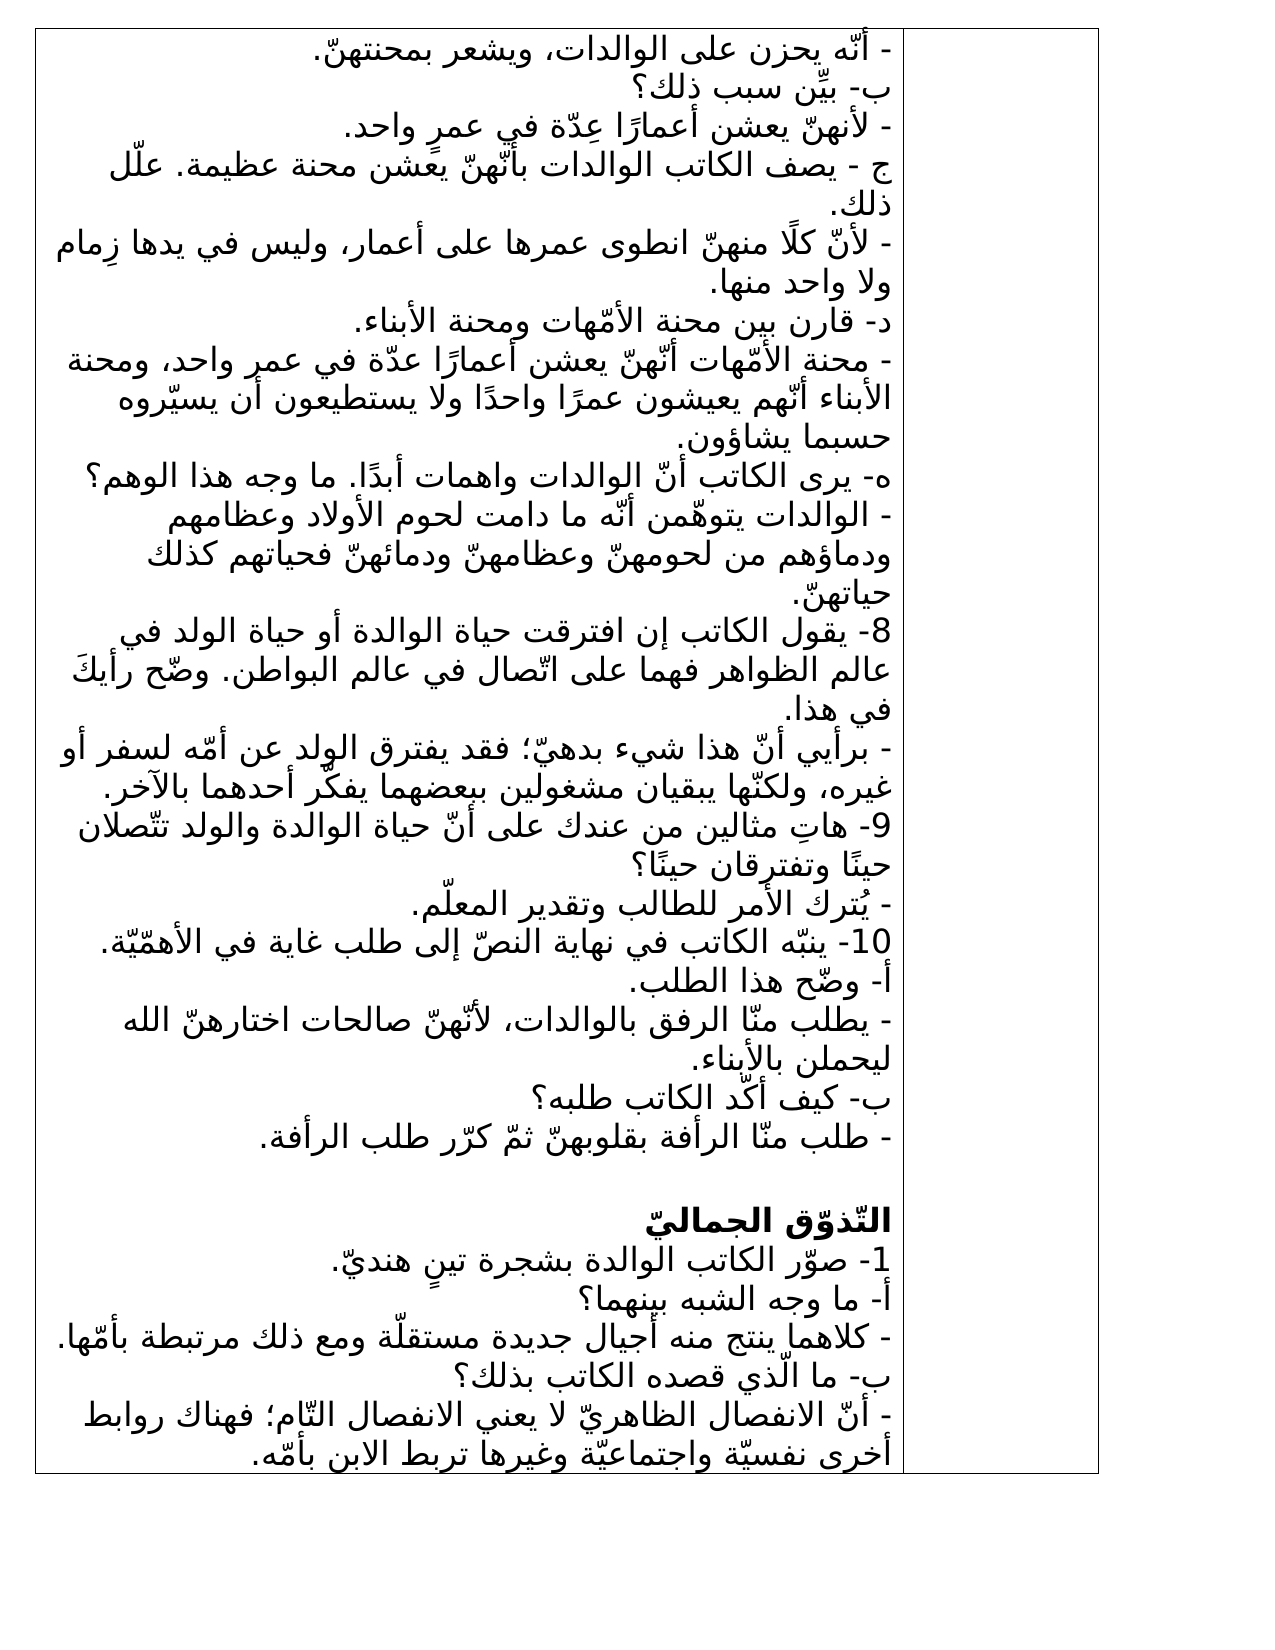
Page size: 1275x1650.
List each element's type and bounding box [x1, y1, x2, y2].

table_cell [36, 29, 903, 1473]
table_cell [904, 29, 1098, 1473]
